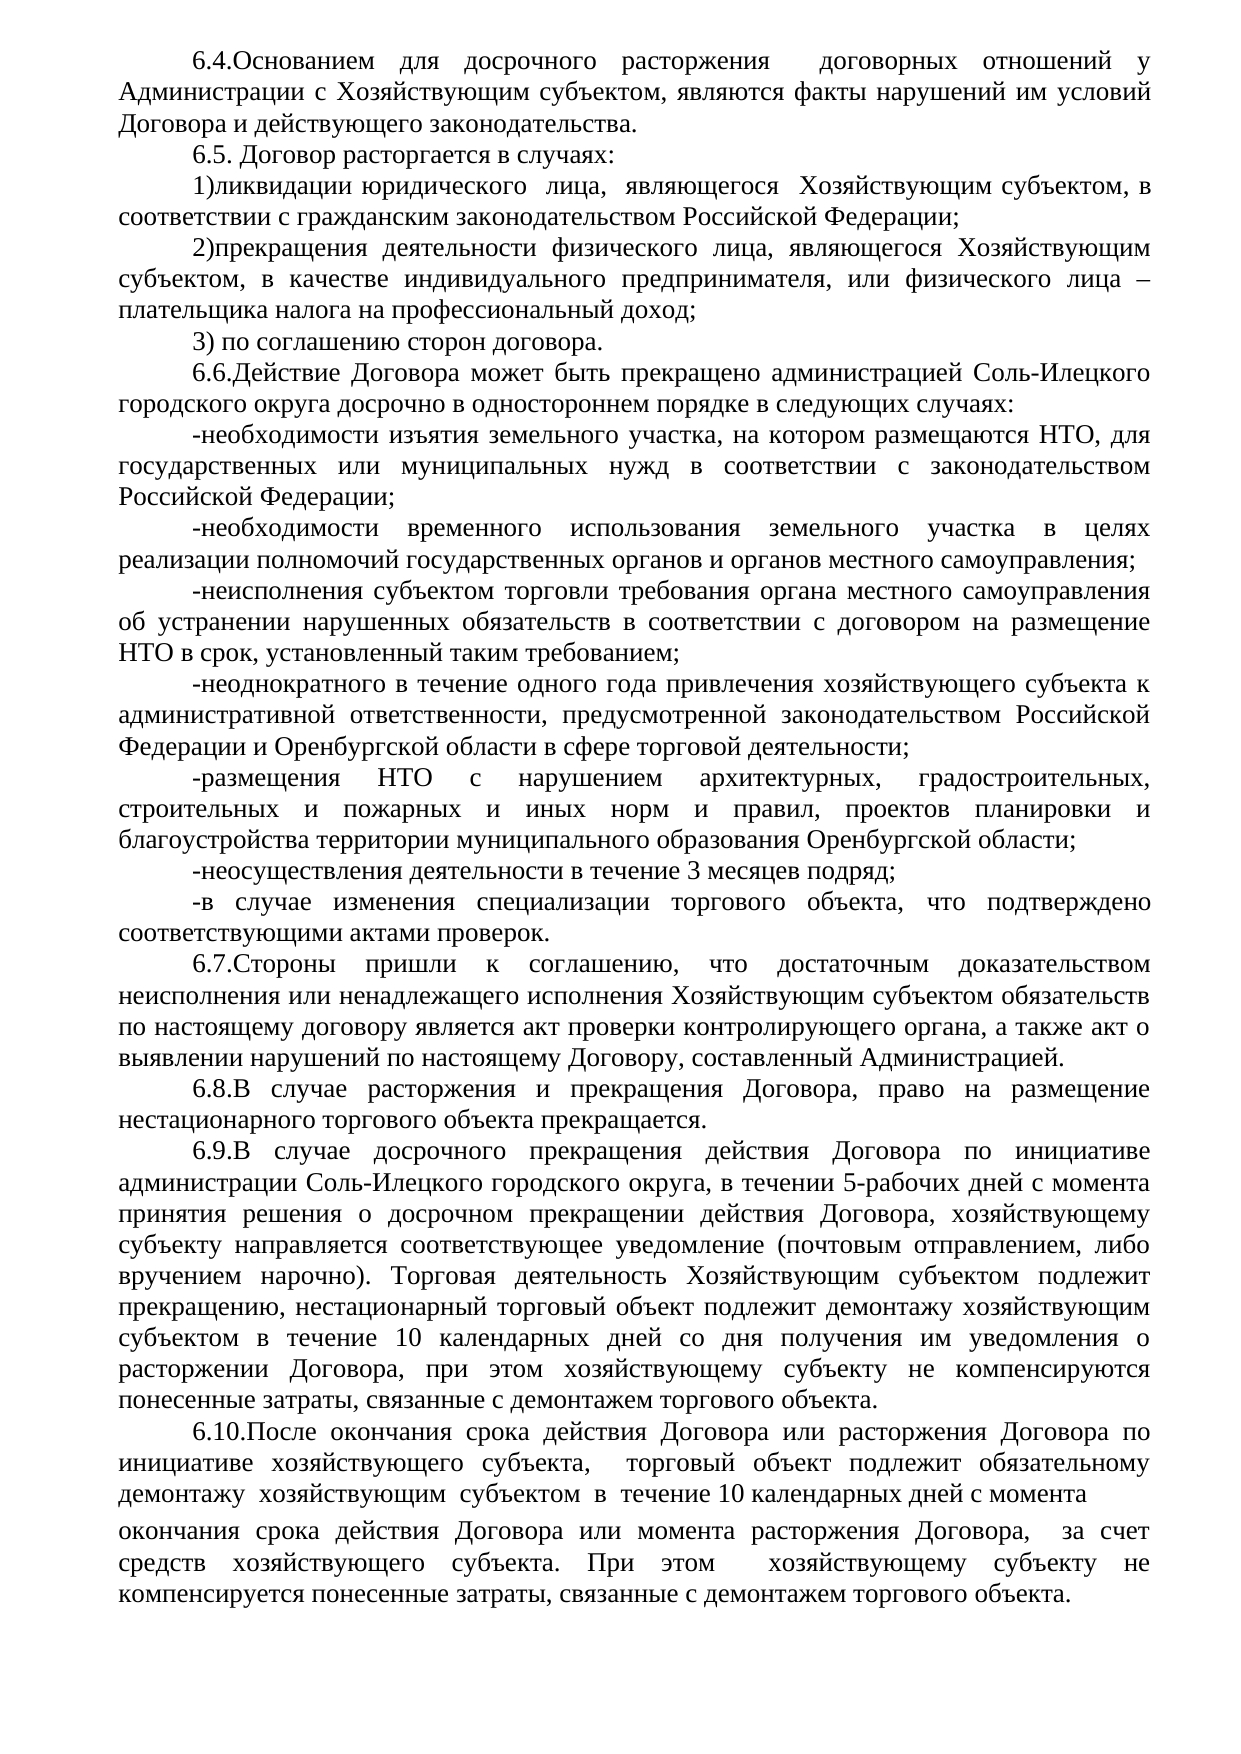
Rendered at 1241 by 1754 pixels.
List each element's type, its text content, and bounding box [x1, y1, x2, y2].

text -необходимости временного использования земельного участка в целях реализации полномочий государственных органов и органов местного самоуправления; [118, 512, 1152, 574]
text 6.6.Действие Договора может быть прекращено администрацией Соль-Илецкого городского округа досрочно в одностороннем порядке в следующих случаях: [118, 356, 1152, 418]
text 2)прекращения деятельности физического лица, являющегося Хозяйствующим субъектом, в качестве индивидуального предпринимателя, или физического лица – плательщика налога на профессиональный доход; [118, 231, 1152, 325]
text -в случае изменения специализации торгового объекта, что подтверждено соответствующими актами проверок. [118, 885, 1152, 948]
text окончания срока действия Договора или момента расторжения Договора, за счет средств хозяйствующего субъекта. При этом хозяйствующему субъекту не компенсируется понесенные затраты, связанные с демонтажем торгового объекта. [118, 1514, 1152, 1608]
text 6.10.После окончания срока действия Договора или расторжения Договора по инициативе хозяйствующего субъекта, торговый объект подлежит обязательному демонтажу хозяйствующим субъектом в течение 10 календарных дней с момента [118, 1415, 1152, 1508]
text 6.4.Основанием для досрочного расторжения договорных отношений у Администрации с Хозяйствующим субъектом, являются факты нарушений им условий Договора и действующего законодательства. [118, 44, 1152, 138]
text 6.8.В случае расторжения и прекращения Договора, право на размещение нестационарного торгового объекта прекращается. [118, 1072, 1152, 1134]
text 6.7.Стороны пришли к соглашению, что достаточным доказательством неисполнения или ненадлежащего исполнения Хозяйствующим субъектом обязательств по настоящему договору является акт проверки контролирующего органа, а также акт о выявлении нарушений по настоящему Договору, составленный Администрацией. [118, 948, 1152, 1072]
text -размещения НТО с нарушением архитектурных, градостроительных, строительных и пожарных и иных норм и правил, проектов планировки и благоустройства территории муниципального образования Оренбургской области; [118, 761, 1152, 854]
text 6.5. Договор расторгается в случаях: [118, 138, 1152, 169]
text 1)ликвидации юридического лица, являющегося Хозяйствующим субъектом, в соответствии с гражданским законодательством Российской Федерации; [118, 169, 1152, 231]
text 3) по соглашению сторон договора. [118, 325, 1152, 356]
text -неоднократного в течение одного года привлечения хозяйствующего субъекта к административной ответственности, предусмотренной законодательством Российской Федерации и Оренбургской области в сфере торговой деятельности; [118, 667, 1152, 761]
text -неосуществления деятельности в течение 3 месяцев подряд; [118, 854, 1152, 885]
text 6.9.В случае досрочного прекращения действия Договора по инициативе администрации Соль-Илецкого городского округа, в течении 5-рабочих дней с момента принятия решения о досрочном прекращении действия Договора, хозяйствующему субъекту направляется соответствующее уведомление (почтовым отправлением, либо вручением нарочно). Торговая деятельность Хозяйствующим субъектом подлежит прекращению, нестационарный торговый объект подлежит демонтажу хозяйствующим субъектом в течение 10 календарных дней со дня получения им уведомления о расторжении Договора, при этом хозяйствующему субъекту не компенсируются понесенные затраты, связанные с демонтажем торгового объекта. [118, 1134, 1152, 1415]
text -необходимости изъятия земельного участка, на котором размещаются НТО, для государственных или муниципальных нужд в соответствии с законодательством Российской Федерации; [118, 418, 1152, 512]
text -неисполнения субъектом торговли требования органа местного самоуправления об устранении нарушенных обязательств в соответствии с договором на размещение НТО в срок, установленный таким требованием; [118, 574, 1152, 667]
